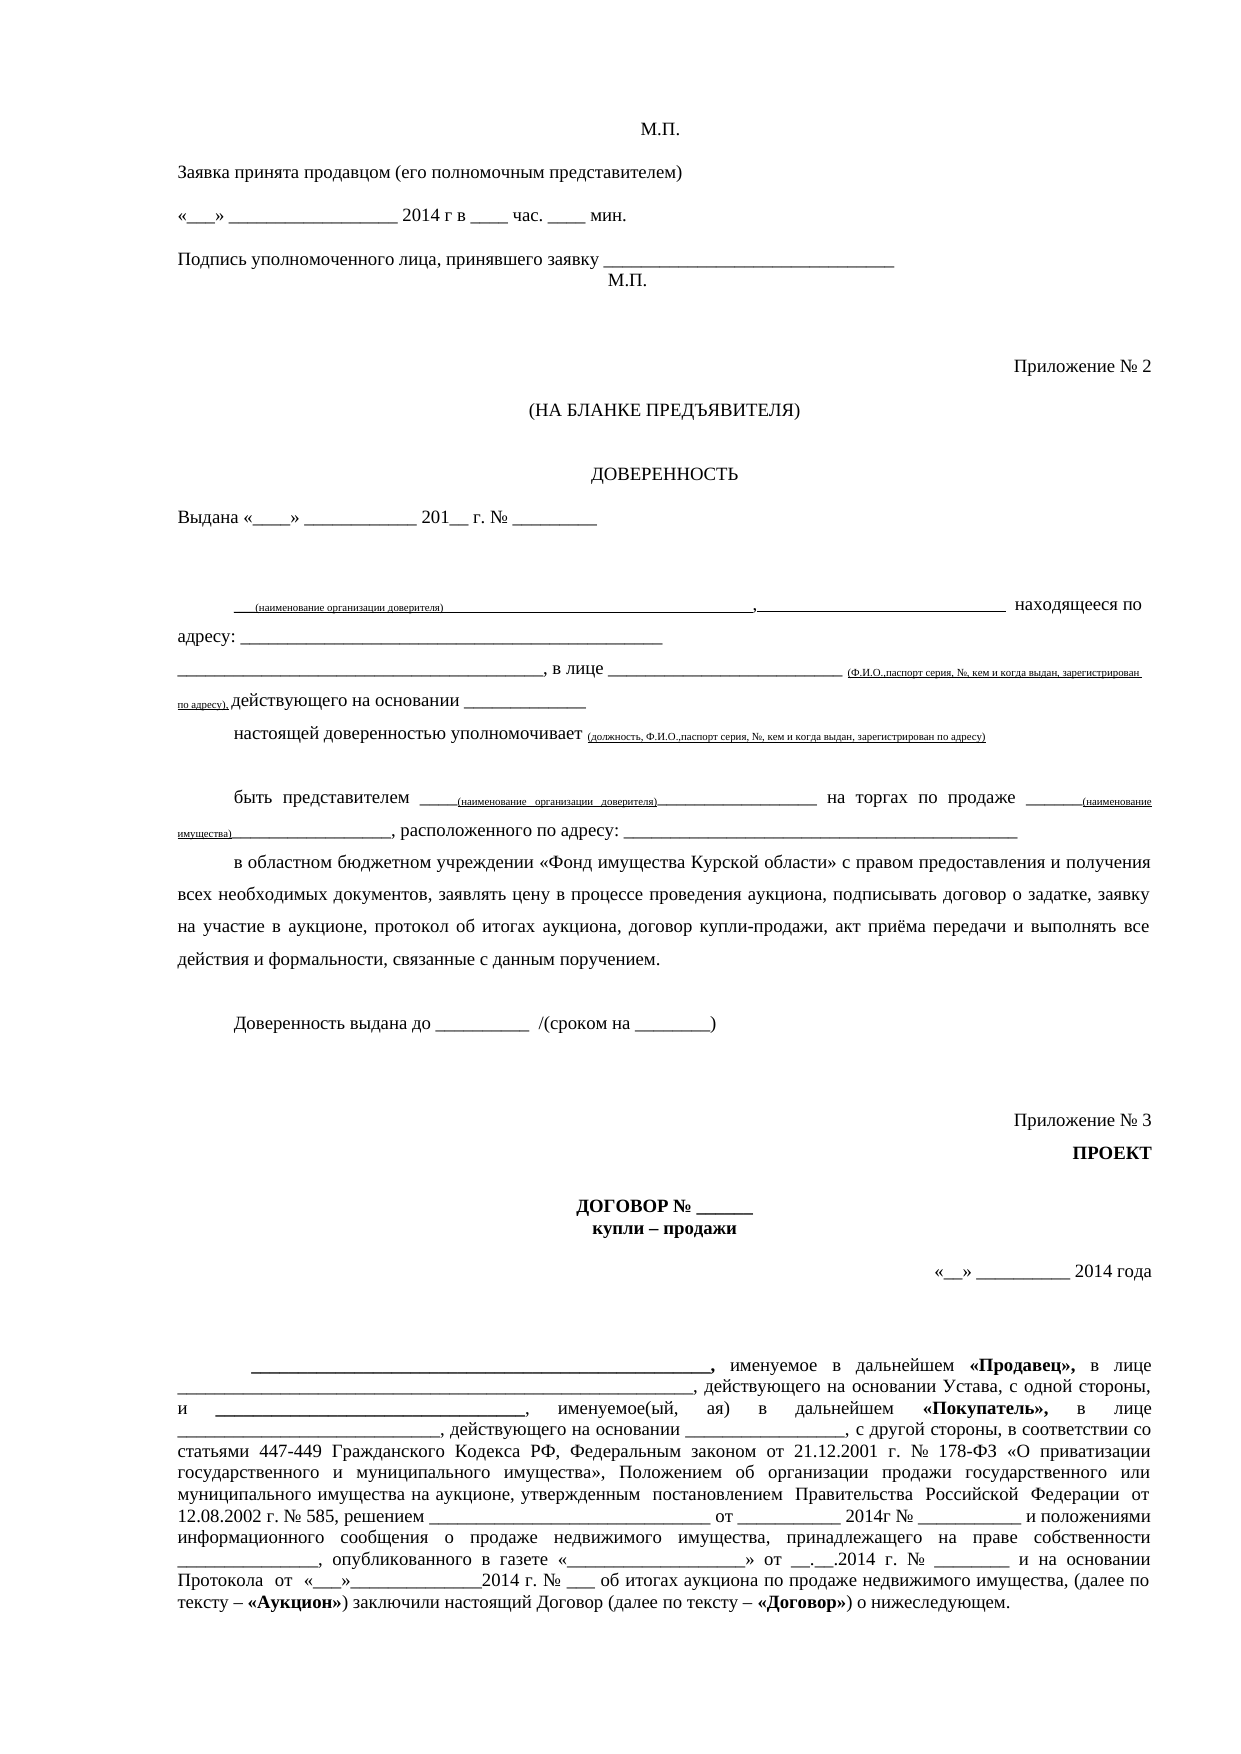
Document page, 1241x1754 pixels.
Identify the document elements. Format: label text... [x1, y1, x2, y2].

text Доверенность выдана до __________ /(сроком на ________) [177, 1012, 1152, 1034]
text Выдана «____» ____________ 201__ г. № _________ [177, 506, 1152, 528]
text М.П. [177, 118, 1152, 140]
text _______________________________________, в лице _________________________ (Ф.И.О.,паспорт серия, №, кем и когда выдан, зарегистрирован по адресу), действующего на основании _____________ [177, 657, 1152, 711]
text Подпись уполномоченного лица, принявшего заявку _______________________________ [177, 247, 1152, 269]
text (НА БЛАНКЕ ПРЕДЪЯВИТЕЛЯ) [177, 398, 1152, 420]
text быть представителем ____(наименование организации доверителя)_________________ на торгах по продаже ______(наименование имущества)_________________, расположенного по адресу: __________________________________________ [177, 786, 1152, 840]
text _________________________________________________, именуемое в дальнейшем «Продавец», в лице _______________________________________________________, действующего на основании Устава, с одной стороны, и _________________________________, именуемое(ый, ая) в дальнейшем «Покупатель», в лице ____________________________, действующего на основании _________________, с другой стороны, в соответствии со статьями 447-449 Гражданского Кодекса РФ, Федеральным законом от 21.12.2001 г. № 178-ФЗ «О приватизации государственного и муниципального имущества», Положением об организации продажи государственного или муниципального имущества на аукционе, утвержденным постановлением Правительства Российской Федерации от 12.08.2002 г. № 585, решением ______________________________ от ___________ 2014г № ___________ и положениями информационного сообщения о продаже недвижимого имущества, принадлежащего на праве собственности _______________, опубликованного в газете «___________________» от __.__.2014 г. № ________ и на основании Протокола от «___»______________2014 г. № ___ об итогах аукциона по продаже недвижимого имущества, (далее по тексту – «Аукцион») заключили настоящий Договор (далее по тексту – «Договор») о нижеследующем. [177, 1353, 1152, 1612]
text М.П. [177, 269, 1152, 291]
text купли – продажи [177, 1217, 1152, 1238]
text Заявка принята продавцом (его полномочным представителем) [177, 161, 1152, 183]
text ПРОЕКТ [177, 1142, 1152, 1163]
text ДОГОВОР № ______ [177, 1195, 1152, 1217]
text Приложение № 3 [177, 1109, 1152, 1131]
text «__» __________ 2014 года [177, 1260, 1152, 1282]
text настоящей доверенностью уполномочивает (должность, Ф.И.О.,паспорт серия, №, кем и когда выдан, зарегистрирован по адресу) [177, 722, 1152, 743]
text «___» __________________ 2014 г в ____ час. ____ мин. [177, 204, 1152, 226]
text ____(наименование организации доверителя) , находящееся по адресу: _____________________________________________ [177, 592, 1152, 646]
text Приложение № 2 [177, 355, 1152, 377]
text ДОВЕРЕННОСТЬ [177, 463, 1152, 485]
text в областном бюджетном учреждении «Фонд имущества Курской области» с правом предоставления и получения всех необходимых документов, заявлять цену в процессе проведения аукциона, подписывать договор о задатке, заявку на участие в аукционе, протокол об итогах аукциона, договор купли-продажи, акт приёма передачи и выполнять все действия и формальности, связанные с данным поручением. [177, 851, 1152, 969]
